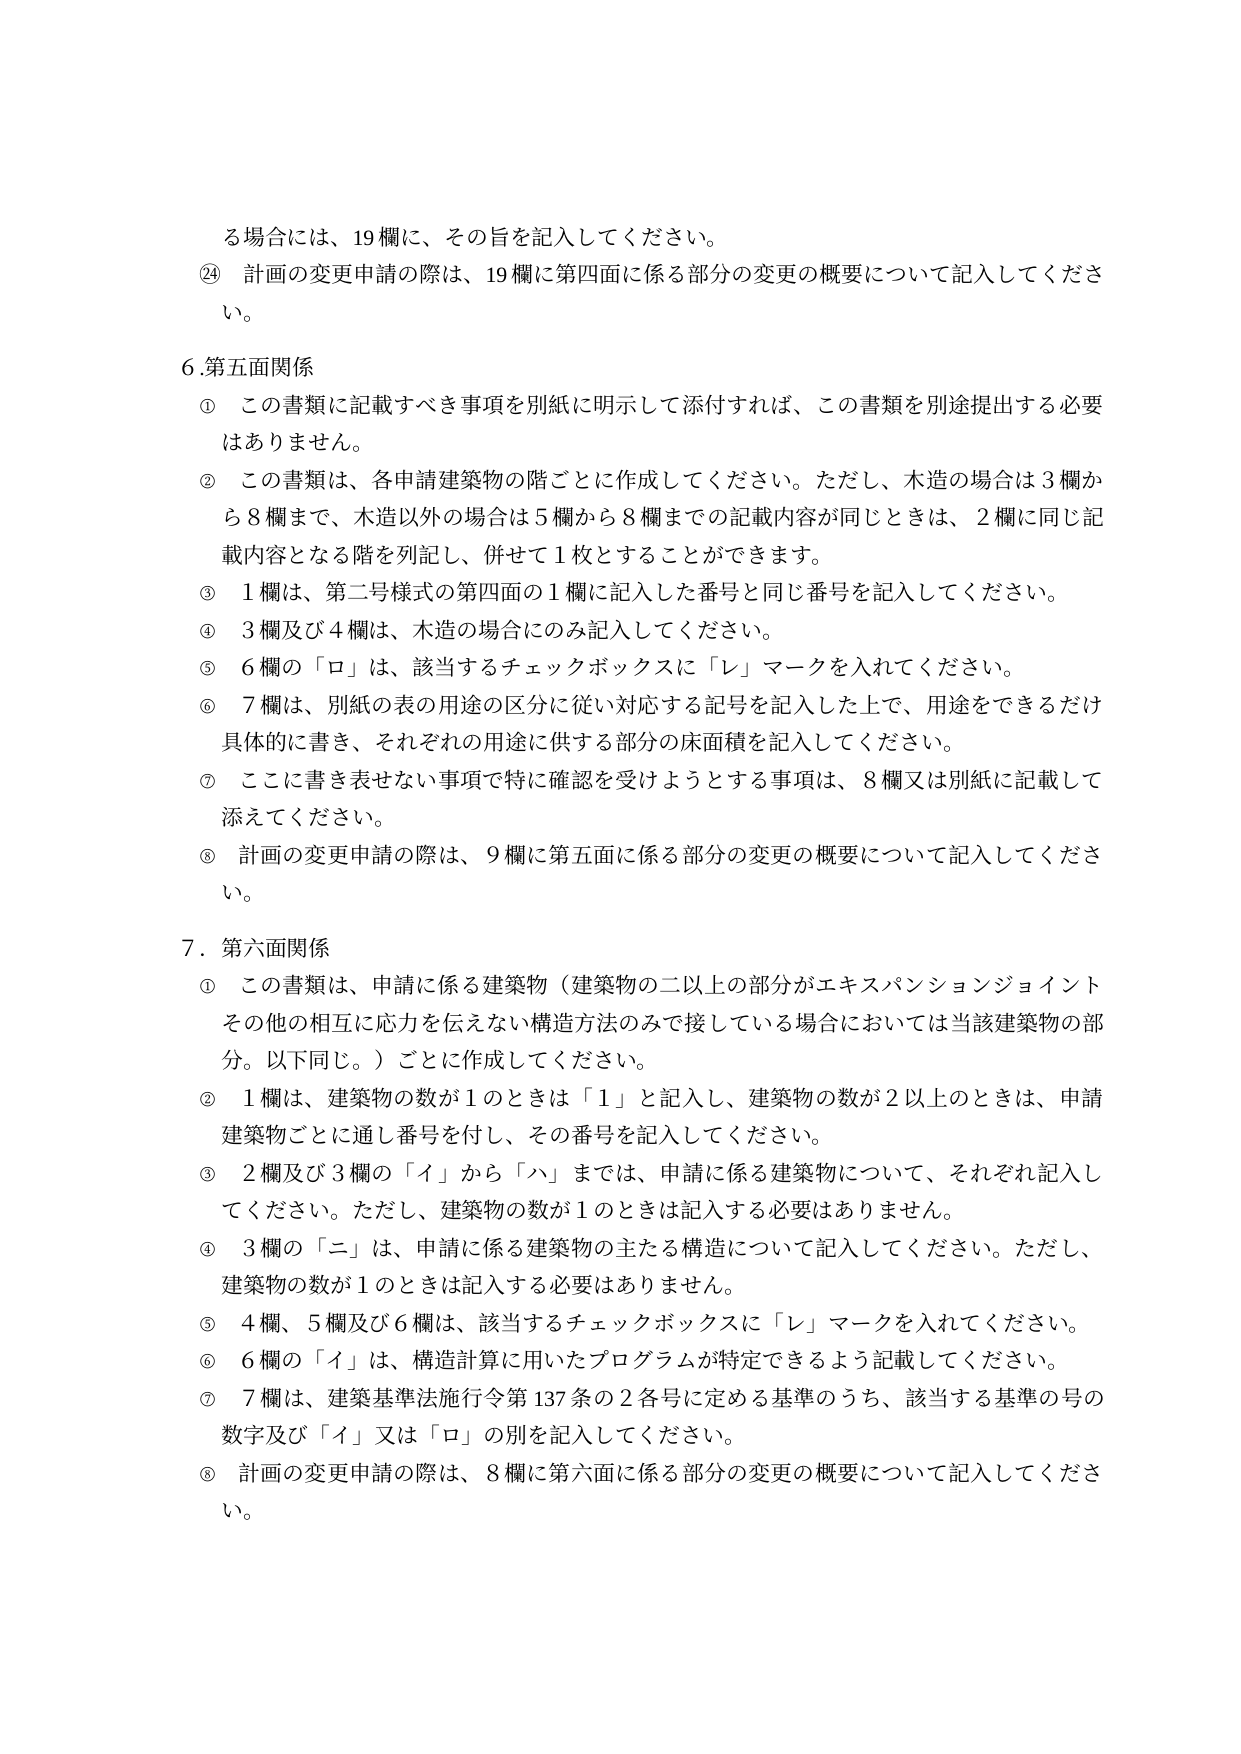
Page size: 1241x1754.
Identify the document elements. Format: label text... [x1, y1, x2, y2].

text ⑧ 計画の変更申請の際は、９欄に第五面に係る部分の変更の概要について記入してください。 [199, 835, 1106, 910]
text ④ ３欄の「ニ」は、申請に係る建築物の主たる構造について記入してください。ただし、建築物の数が１のときは記入する必要はありません。 [199, 1228, 1106, 1303]
text ⑥ ６欄の「イ」は、構造計算に用いたプログラムが特定できるよう記載してください。 [199, 1341, 1106, 1378]
text ⑦ ７欄は、建築基準法施行令第137条の２各号に定める基準のうち、該当する基準の号の数字及び「イ」又は「ロ」の別を記入してください。 [199, 1378, 1106, 1453]
text ③ ２欄及び３欄の「イ」から「ハ」までは、申請に係る建築物について、それぞれ記入してください。ただし、建築物の数が１のときは記入する必要はありません。 [199, 1153, 1106, 1228]
text ７．第六面関係 [177, 928, 1106, 966]
text ６.第五面関係 [177, 347, 1106, 385]
text ① この書類に記載すべき事項を別紙に明示して添付すれば、この書類を別途提出する必要はありません。 [199, 385, 1106, 460]
text ⑥ ７欄は、別紙の表の用途の区分に従い対応する記号を記入した上で、用途をできるだけ具体的に書き、それぞれの用途に供する部分の床面積を記入してください。 [199, 685, 1106, 760]
text ② １欄は、建築物の数が１のときは「１」と記入し、建築物の数が２以上のときは、申請建築物ごとに通し番号を付し、その番号を記入してください。 [199, 1078, 1106, 1153]
text ② この書類は、各申請建築物の階ごとに作成してください。ただし、木造の場合は３欄から８欄まで、木造以外の場合は５欄から８欄までの記載内容が同じときは、２欄に同じ記載内容となる階を列記し、併せて１枚とすることができます。 [199, 460, 1106, 572]
text ④ ３欄及び４欄は、木造の場合にのみ記入してください。 [199, 610, 1106, 647]
text ③ １欄は、第二号様式の第四面の１欄に記入した番号と同じ番号を記入してください。 [199, 572, 1106, 610]
text ⑤ ６欄の「ロ」は、該当するチェックボックスに「レ」マークを入れてください。 [199, 647, 1106, 685]
text ① この書類は、申請に係る建築物（建築物の二以上の部分がエキスパンションジョイントその他の相互に応力を伝えない構造方法のみで接している場合においては当該建築物の部分。以下同じ。）ごとに作成してください。 [199, 966, 1106, 1078]
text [199, 217, 1106, 254]
text ⑤ ４欄、５欄及び６欄は、該当するチェックボックスに「レ」マークを入れてください。 [199, 1303, 1106, 1341]
text ⑦ ここに書き表せない事項で特に確認を受けようとする事項は、８欄又は別紙に記載して添えてください。 [199, 760, 1106, 835]
text ㉔ 計画の変更申請の際は、19欄に第四面に係る部分の変更の概要について記入してください。 [199, 254, 1106, 329]
text ⑧ 計画の変更申請の際は、８欄に第六面に係る部分の変更の概要について記入してください。 [199, 1453, 1106, 1528]
